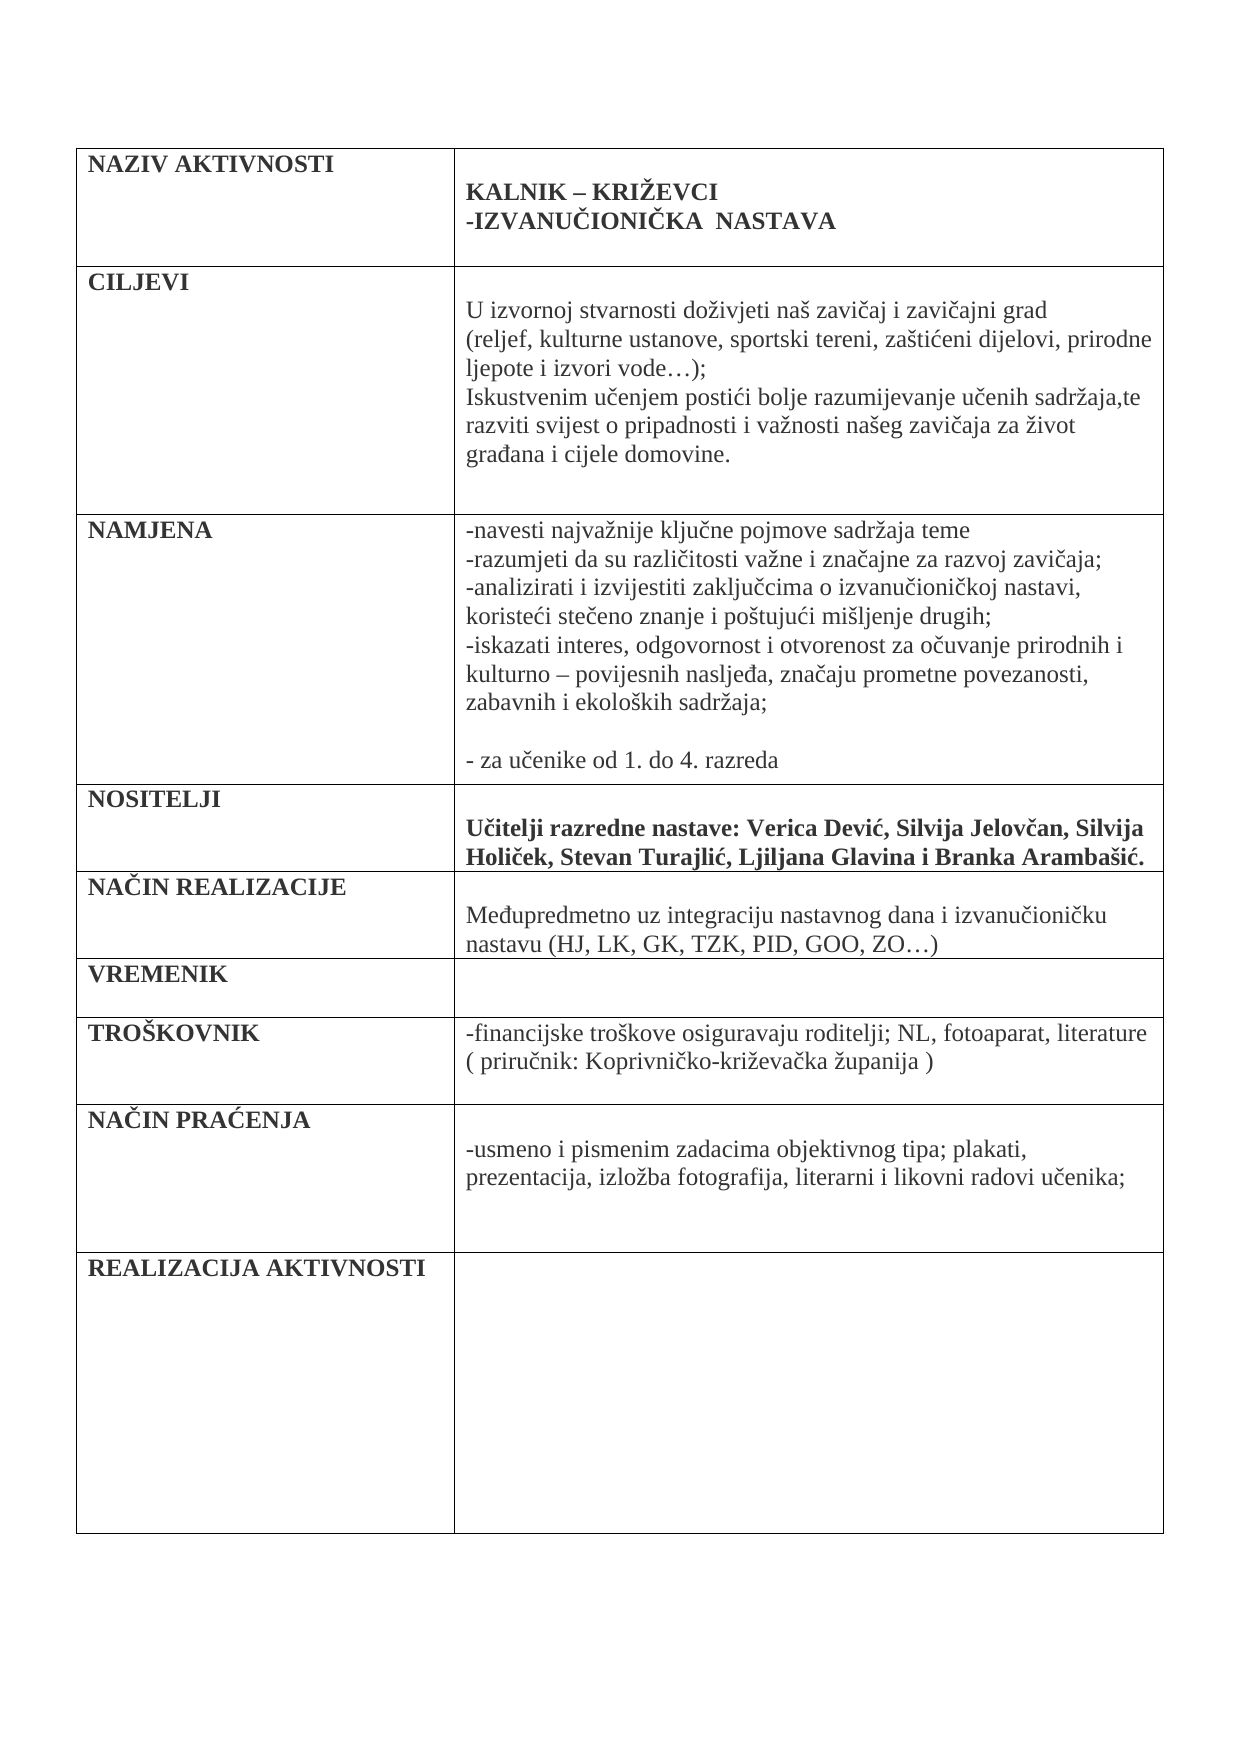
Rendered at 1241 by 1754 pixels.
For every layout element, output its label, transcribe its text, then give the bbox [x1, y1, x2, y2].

table_cell VREMENIK [77, 959, 454, 1017]
table_cell REALIZACIJA AKTIVNOSTI [77, 1253, 454, 1533]
table_cell NAČIN REALIZACIJE [77, 872, 454, 958]
table_cell [455, 959, 1163, 1017]
table_cell -usmeno i pismenim zadacima objektivnog tipa; plakati, prezentacija, izložba fotografija, literarni i likovni radovi učenika; [455, 1105, 1163, 1252]
table_cell CILJEVI [77, 267, 454, 514]
table_header NAZIV AKTIVNOSTI [77, 149, 454, 266]
table_cell Učitelji razredne nastave: Verica Dević, Silvija Jelovčan, Silvija Holiček, Stevan Turajlić, Ljiljana Glavina i Branka Arambašić. [455, 785, 1163, 871]
table_cell TROŠKOVNIK [77, 1018, 454, 1104]
table_cell NAMJENA [77, 515, 454, 783]
table_cell -financijske troškove osiguravaju roditelji; NL, fotoaparat, literature ( priručnik: Koprivničko-križevačka županija ) [455, 1018, 1163, 1104]
table_cell Međupredmetno uz integraciju nastavnog dana i izvanučioničku nastavu (HJ, LK, GK, TZK, PID, GOO, ZO…) [455, 872, 1163, 958]
table_cell U izvornoj stvarnosti doživjeti naš zavičaj i zavičajni grad (reljef, kulturne ustanove, sportski tereni, zaštićeni dijelovi, prirodne ljepote i izvori vode…); Iskustvenim učenjem postići bolje razumijevanje učenih sadržaja,te razviti svijest o pripadnosti i važnosti našeg zavičaja za život građana i cijele domovine. [455, 267, 1163, 514]
table_header KALNIK – KRIŽEVCI -IZVANUČIONIČKA NASTAVA [455, 149, 1163, 266]
table_cell [455, 1253, 1163, 1533]
table_cell NAČIN PRAĆENJA [77, 1105, 454, 1252]
table_cell -navesti najvažnije ključne pojmove sadržaja teme -razumjeti da su različitosti važne i značajne za razvoj zavičaja; -analizirati i izvijestiti zaključcima o izvanučioničkoj nastavi, koristeći stečeno znanje i poštujući mišljenje drugih; -iskazati interes, odgovornost i otvorenost za očuvanje prirodnih i kulturno – povijesnih nasljeđa, značaju prometne povezanosti, zabavnih i ekoloških sadržaja; - za učenike od 1. do 4. razreda [455, 515, 1163, 783]
table_cell NOSITELJI [77, 785, 454, 871]
